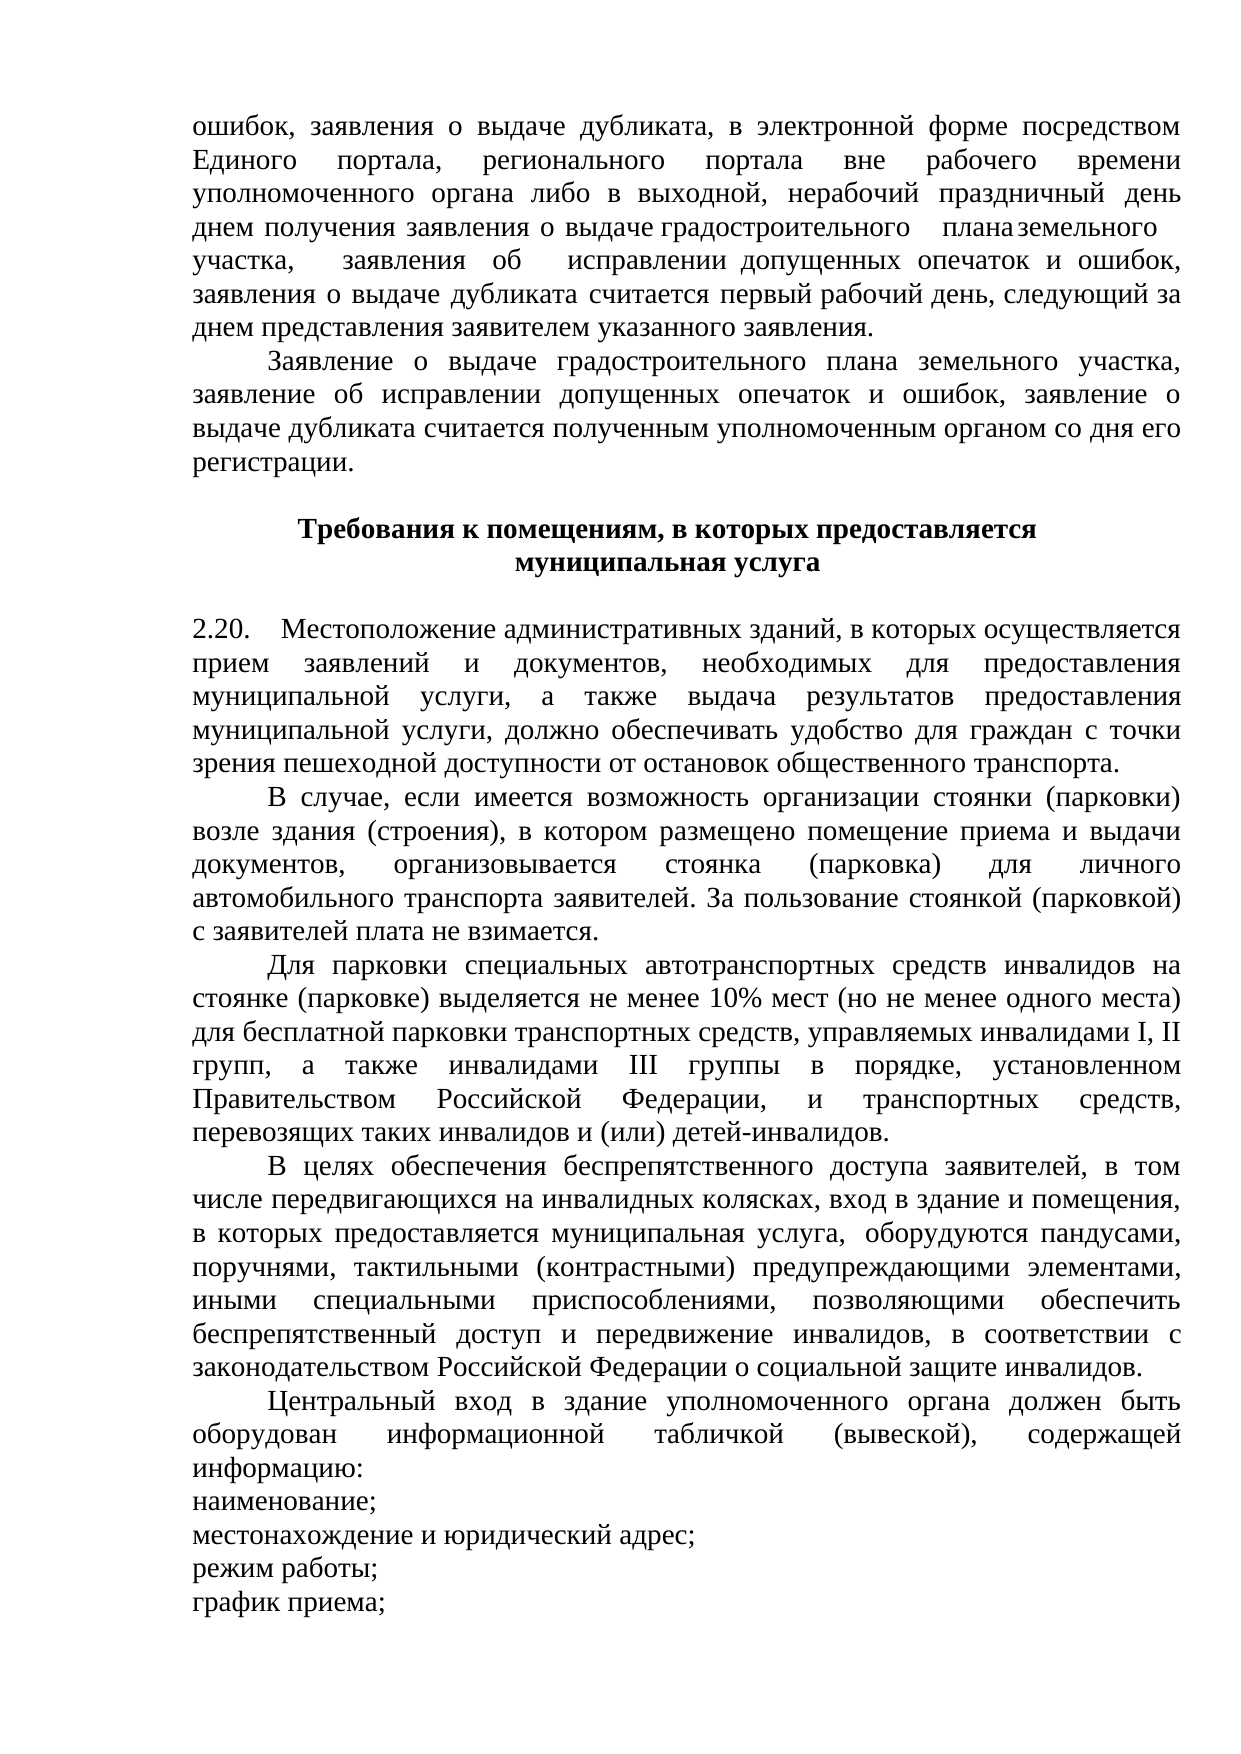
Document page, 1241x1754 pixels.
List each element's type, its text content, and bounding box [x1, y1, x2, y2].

text Заявление о выдаче градостроительного плана земельного участка, заявление об исправлении допущенных опечаток и ошибок, заявление о выдаче дубликата считается полученным уполномоченным органом со дня его регистрации. [192, 343, 1181, 477]
subtitle Требования к помещениям, в которых предоставляется [192, 511, 1143, 544]
text Центральный вход в здание уполномоченного органа должен быть оборудован информационной табличкой (вывеской), содержащей информацию: [192, 1383, 1181, 1483]
text В целях обеспечения беспрепятственного доступа заявителей, в том числе передвигающихся на инвалидных колясках, вход в здание и помещения, в которых предоставляется муниципальная услуга, оборудуются пандусами, поручнями, тактильными (контрастными) предупреждающими элементами, иными специальными приспособлениями, позволяющими обеспечить беспрепятственный доступ и передвижение инвалидов, в соответствии с законодательством Российской Федерации о социальной защите инвалидов. [192, 1148, 1181, 1383]
list Местоположение административных зданий, в которых осуществляется прием заявлений и документов, необходимых для предоставления муниципальной услуги, а также выдача результатов предоставления муниципальной услуги, должно обеспечивать удобство для граждан с точки зрения пешеходной доступности от остановок общественного транспорта. [192, 611, 1181, 779]
text Для парковки специальных автотранспортных средств инвалидов на стоянке (парковке) выделяется не менее 10% мест (но не менее одного места) для бесплатной парковки транспортных средств, управляемых инвалидами I, II групп, а также инвалидами III группы в порядке, установленном Правительством Российской Федерации, и транспортных средств, перевозящих таких инвалидов и (или) детей-инвалидов. [192, 947, 1182, 1148]
text местонахождение и юридический адрес; режим работы; [192, 1517, 712, 1584]
text наименование; [192, 1483, 1198, 1517]
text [192, 108, 1181, 343]
text В случае, если имеется возможность организации стоянки (парковки) возле здания (строения), в котором размещено помещение приема и выдачи документов, организовывается стоянка (парковка) для личного автомобильного транспорта заявителей. За пользование стоянкой (парковкой) с заявителей плата не взимается. [192, 779, 1181, 947]
text график приема; [192, 1584, 1198, 1618]
subtitle муниципальная услуга [192, 544, 1143, 578]
